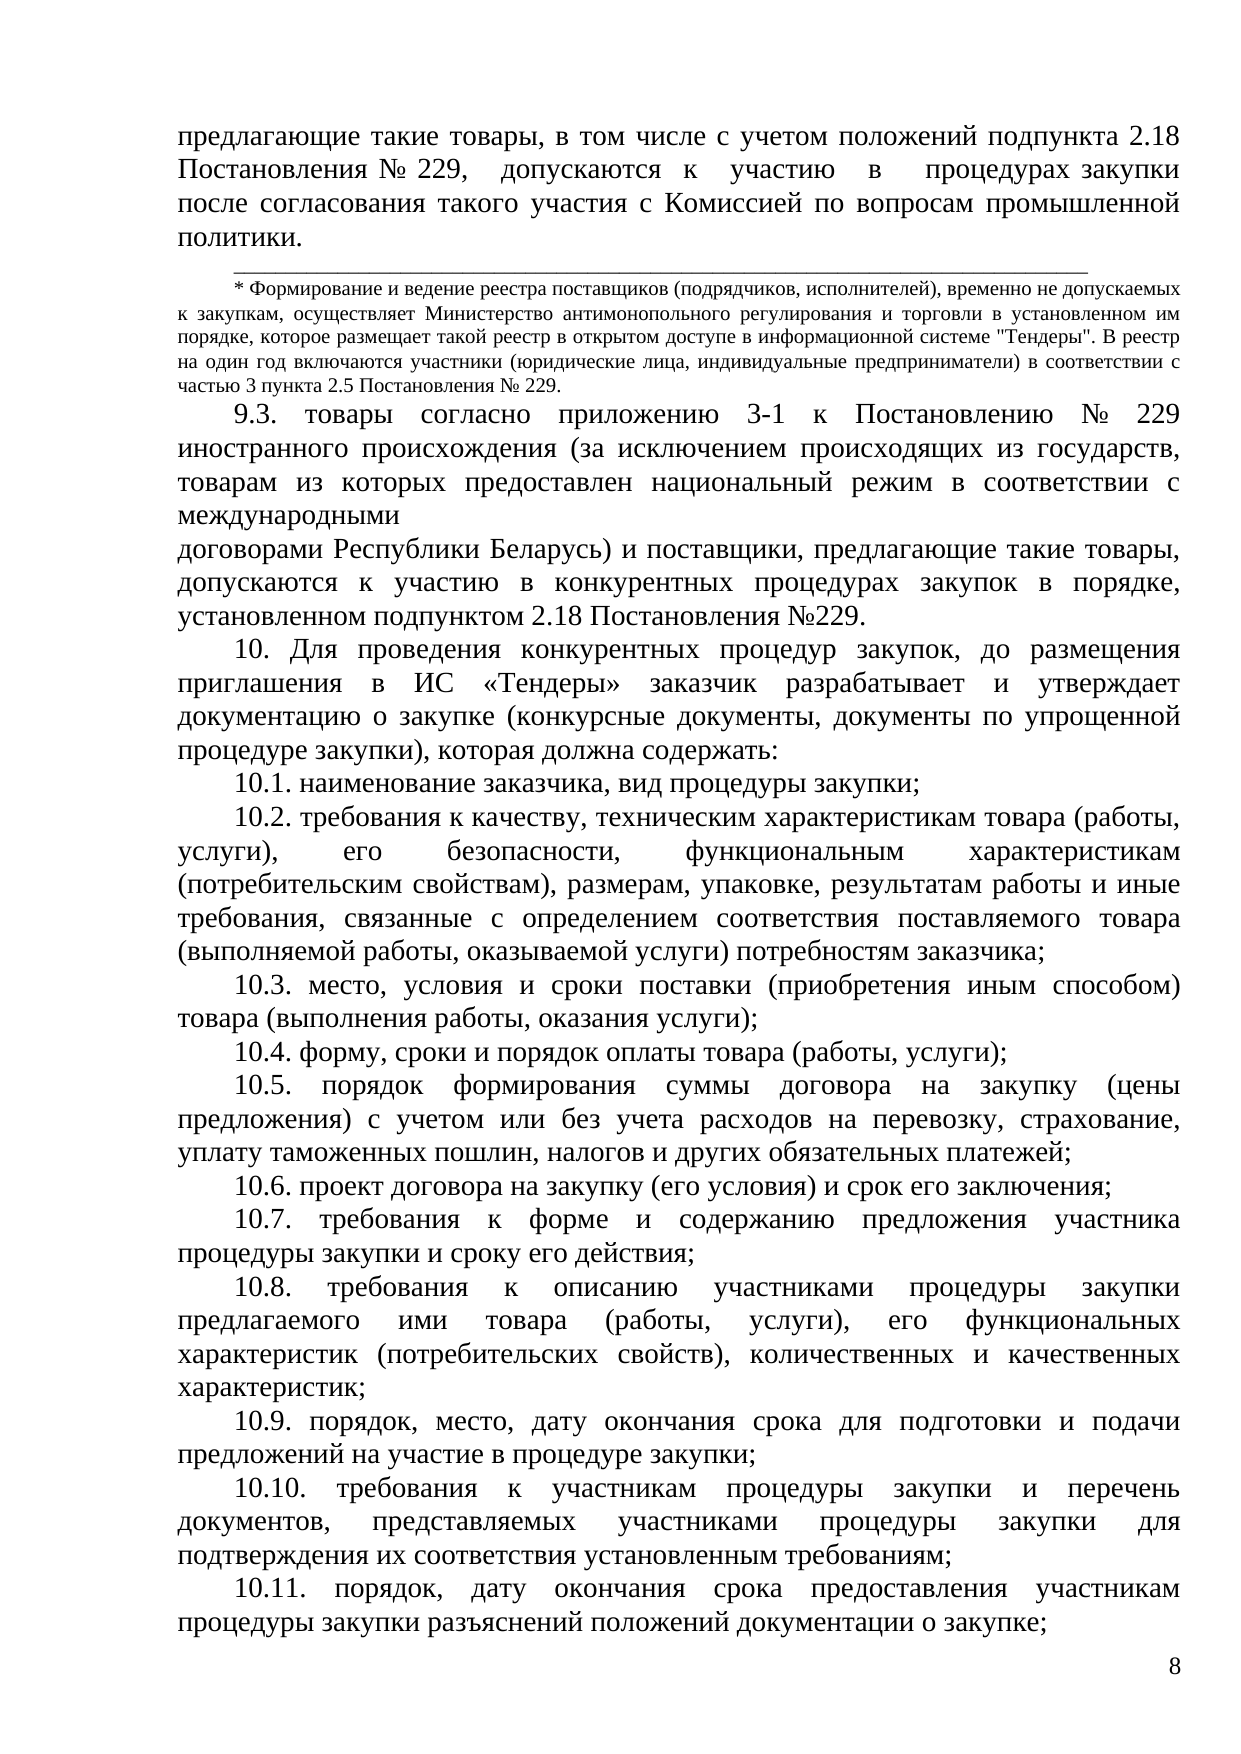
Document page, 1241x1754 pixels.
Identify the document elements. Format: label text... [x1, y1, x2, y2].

text 10.7. требования к форме и содержанию предложения участника процедуры закупки и сроку его действия; [177, 1202, 1181, 1269]
text 10.11. порядок, дату окончания срока предоставления участникам процедуры закупки разъяснений положений документации о закупке; [177, 1571, 1181, 1638]
text договорами Республики Беларусь) и поставщики, предлагающие такие товары, допускаются к участию в конкурентных процедурах закупок в порядке, установленном подпунктом 2.18 Постановления №229. [177, 531, 1181, 631]
text 10.6. проект договора на закупку (его условия) и срок его заключения; [177, 1168, 1181, 1202]
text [177, 118, 1181, 252]
text 10.8. требования к описанию участниками процедуры закупки предлагаемого ими товара (работы, услуги), его функциональных характеристик (потребительских свойств), количественных и качественных характеристик; [177, 1269, 1181, 1403]
text 9.3. товары согласно приложению 3-1 к Постановлению № 229 иностранного происхождения (за исключением происходящих из государств, товарам из которых предоставлен национальный режим в соответствии с международными [177, 397, 1181, 531]
text 10.10. требования к участникам процедуры закупки и перечень документов, представляемых участниками процедуры закупки для подтверждения их соответствия установленным требованиям; [177, 1470, 1181, 1571]
text 10.4. форму, сроки и порядок оплаты товара (работы, услуги); [177, 1034, 1181, 1067]
text 10.3. место, условия и сроки поставки (приобретения иным способом) товара (выполнения работы, оказания услуги); [177, 967, 1181, 1034]
text * Формирование и ведение реестра поставщиков (подрядчиков, исполнителей), временно не допускаемых к закупкам, осуществляет Министерство антимонопольного регулирования и торговли в установленном им порядке, которое размещает такой реестр в открытом доступе в информационной системе "Тендеры". В реестр на один год включаются участники (юридические лица, индивидуальные предприниматели) в соответствии с частью 3 пункта 2.5 Постановления № 229. [177, 276, 1181, 397]
text __________________________________________________________________________________ [177, 252, 1181, 276]
text 10.2. требования к качеству, техническим характеристикам товара (работы, услуги), его безопасности, функциональным характеристикам (потребительским свойствам), размерам, упаковке, результатам работы и иные требования, связанные с определением соответствия поставляемого товара (выполняемой работы, оказываемой услуги) потребностям заказчика; [177, 799, 1181, 967]
text 10.9. порядок, место, дату окончания срока для подготовки и подачи предложений на участие в процедуре закупки; [177, 1403, 1181, 1470]
text 10.5. порядок формирования суммы договора на закупку (цены предложения) с учетом или без учета расходов на перевозку, страхование, уплату таможенных пошлин, налогов и других обязательных платежей; [177, 1067, 1181, 1168]
text 10. Для проведения конкурентных процедур закупок, до размещения приглашения в ИС «Тендеры» заказчик разрабатывает и утверждает документацию о закупке (конкурсные документы, документы по упрощенной процедуре закупки), которая должна содержать: [177, 631, 1181, 766]
text 10.1. наименование заказчика, вид процедуры закупки; [177, 766, 1181, 799]
